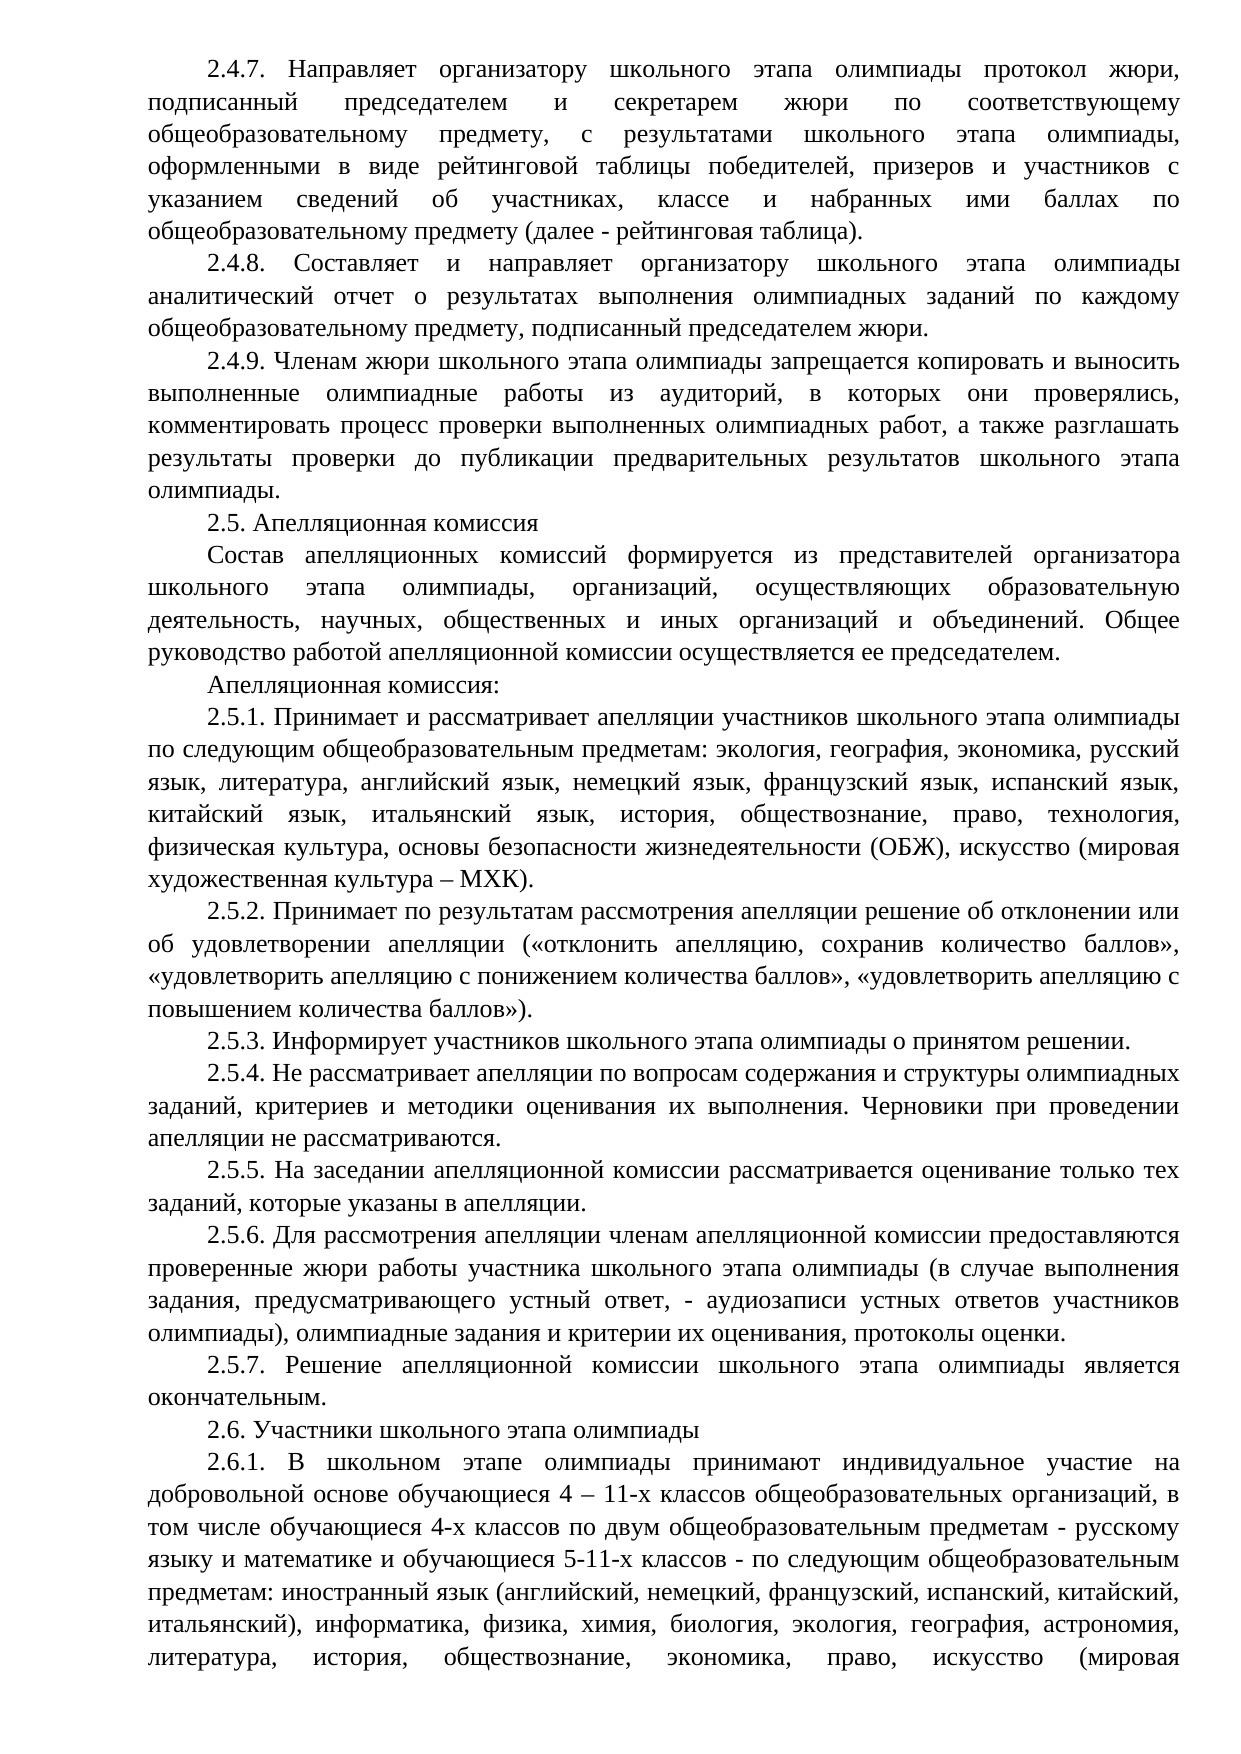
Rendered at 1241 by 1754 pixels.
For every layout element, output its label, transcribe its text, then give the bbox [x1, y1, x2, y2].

text Состав апелляционных комиссий формируется из представителей организатора школьного этапа олимпиады, организаций, осуществляющих образовательную деятельность, научных, общественных и иных организаций и объединений. Общее руководство работой апелляционной комиссии осуществляется ее председателем. [148, 539, 1181, 666]
text 2.5.1. Принимает и рассматривает апелляции участников школьного этапа олимпиады по следующим общеобразовательным предметам: экология, география, экономика, русский язык, литература, английский язык, немецкий язык, французский язык, испанский язык, китайский язык, итальянский язык, история, обществознание, право, технология, физическая культура, основы безопасности жизнедеятельности (ОБЖ), искусство (мировая художественная культура – МХК). [148, 701, 1181, 893]
text 2.5.5. На заседании апелляционной комиссии рассматривается оценивание только тех заданий, которые указаны в апелляции. [148, 1154, 1181, 1217]
text Апелляционная комиссия: [148, 669, 1181, 699]
text 2.5.2. Принимает по результатам рассмотрения апелляции решение об отклонении или об удовлетворении апелляции («отклонить апелляцию, сохранив количество баллов», «удовлетворить апелляцию с понижением количества баллов», «удовлетворить апелляцию с повышением количества баллов»). [148, 895, 1181, 1023]
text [148, 1446, 1181, 1671]
text 2.4.8. Составляет и направляет организатору школьного этапа олимпиады аналитический отчет о результатах выполнения олимпиадных заданий по каждому общеобразовательному предмету, подписанный председателем жюри. [148, 247, 1181, 342]
text 2.5.4. Не рассматривает апелляции по вопросам содержания и структуры олимпиадных заданий, критериев и методики оценивания их выполнения. Черновики при проведении апелляции не рассматриваются. [148, 1057, 1181, 1152]
text 2.5.6. Для рассмотрения апелляции членам апелляционной комиссии предоставляются проверенные жюри работы участника школьного этапа олимпиады (в случае выполнения задания, предусматривающего устный ответ, - аудиозаписи устных ответов участников олимпиады), олимпиадные задания и критерии их оценивания, протоколы оценки. [148, 1219, 1181, 1347]
text 2.4.7. Направляет организатору школьного этапа олимпиады протокол жюри, подписанный председателем и секретарем жюри по соответствующему общеобразовательному предмету, с результатами школьного этапа олимпиады, оформленными в виде рейтинговой таблицы победителей, призеров и участников с указанием сведений об участниках, классе и набранных ими баллах по общеобразовательному предмету (далее - рейтинговая таблица). [148, 53, 1181, 245]
text 2.4.9. Членам жюри школьного этапа олимпиады запрещается копировать и выносить выполненные олимпиадные работы из аудиторий, в которых они проверялись, комментировать процесс проверки выполненных олимпиадных работ, а также разглашать результаты проверки до публикации предварительных результатов школьного этапа олимпиады. [148, 345, 1181, 504]
text 2.5. Апелляционная комиссия [148, 507, 1181, 537]
text 2.6. Участники школьного этапа олимпиады [148, 1414, 1181, 1444]
text 2.5.3. Информирует участников школьного этапа олимпиады о принятом решении. [148, 1025, 1181, 1055]
text 2.5.7. Решение апелляционной комиссии школьного этапа олимпиады является окончательным. [148, 1349, 1181, 1411]
